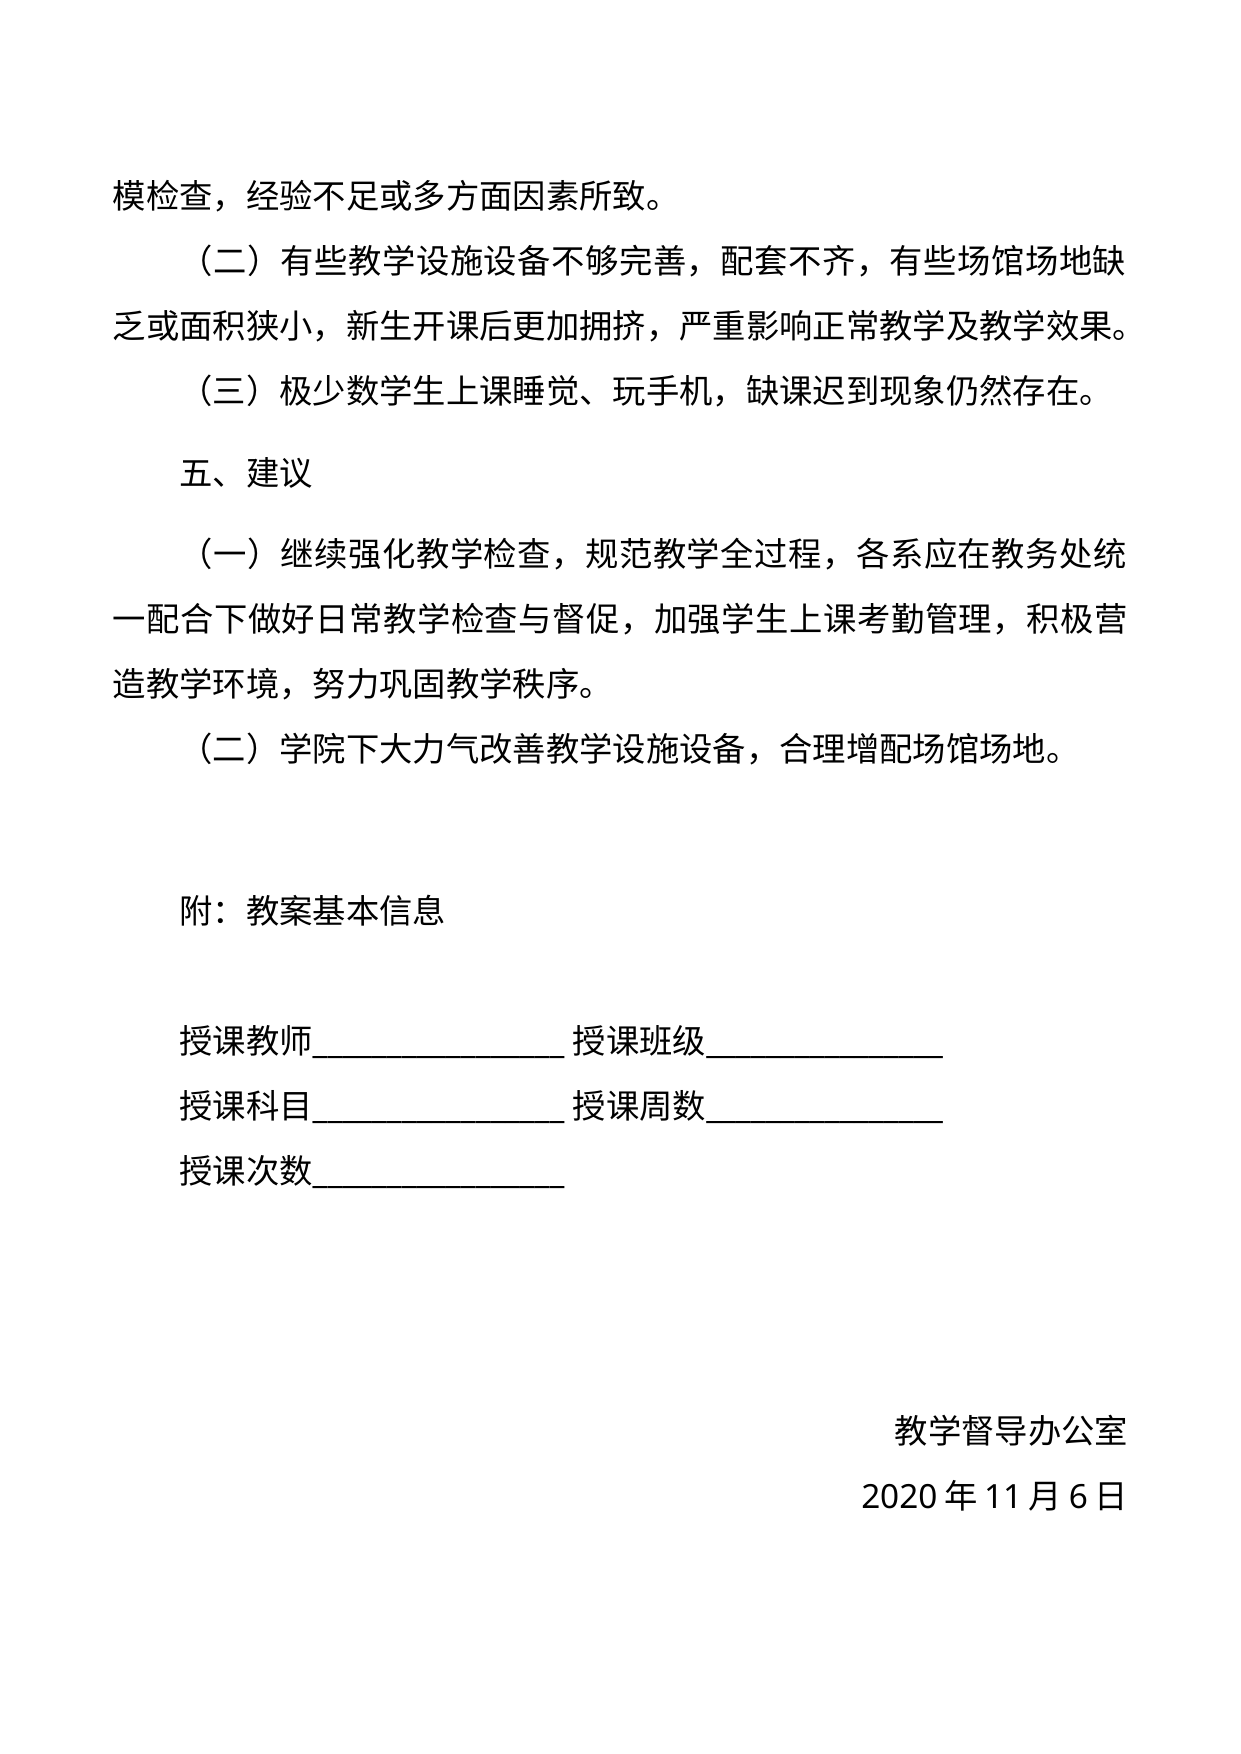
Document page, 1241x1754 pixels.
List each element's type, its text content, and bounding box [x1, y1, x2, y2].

text 附：教案基本信息 [112, 877, 1128, 942]
text （二）有些教学设施设备不够完善，配套不齐，有些场馆场地缺乏或面积狭小，新生开课后更加拥挤，严重影响正常教学及教学效果。 [112, 227, 1128, 357]
text （三）极少数学生上课睡觉、玩手机，缺课迟到现象仍然存在。 [112, 357, 1128, 422]
text （二）学院下大力气改善教学设施设备，合理增配场馆场地。 [112, 714, 1128, 779]
text 五、建议 [112, 438, 1128, 503]
text 授课次数_________________ [112, 1137, 1128, 1202]
text 授课教师_________________ 授课班级________________ [112, 1007, 1128, 1072]
text （一）继续强化教学检查，规范教学全过程，各系应在教务处统一配合下做好日常教学检查与督促，加强学生上课考勤管理，积极营造教学环境，努力巩固教学秩序。 [112, 519, 1128, 714]
text 授课科目_________________ 授课周数________________ [112, 1072, 1128, 1137]
text 教学督导办公室 [112, 1397, 1128, 1462]
text 2020年11月6日 [112, 1462, 1128, 1527]
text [112, 162, 1128, 227]
